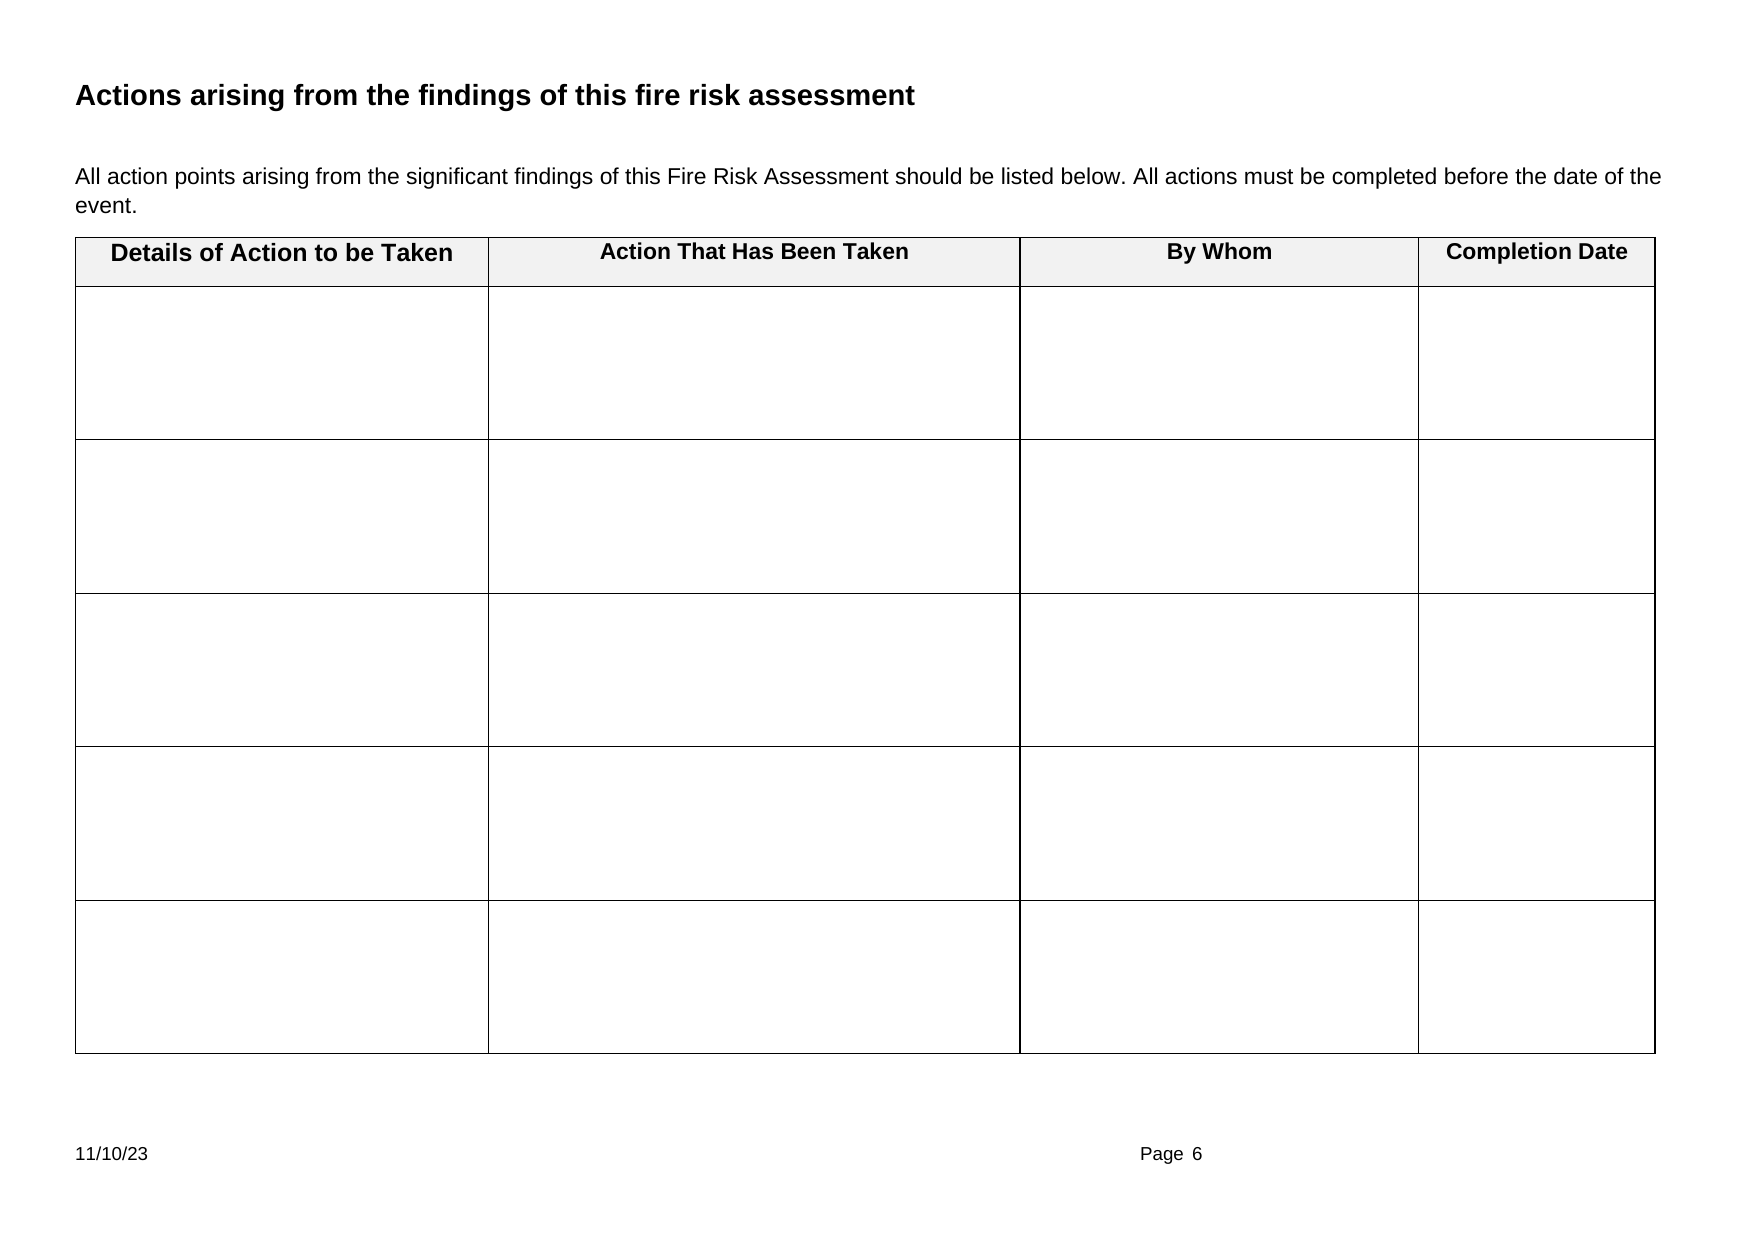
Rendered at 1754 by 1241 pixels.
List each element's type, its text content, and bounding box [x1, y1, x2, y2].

text All action points arising from the significant findings of this Fire Risk Assessment should be listed below. All actions must be completed before the date of the event. [75, 163, 1679, 218]
table_cell [489, 747, 1019, 900]
table_cell [76, 440, 488, 593]
table_header Action That Has Been Taken [489, 238, 1019, 286]
table_cell [489, 901, 1019, 1053]
table_cell [1419, 594, 1654, 746]
table_header By Whom [1021, 238, 1418, 286]
table_cell [1419, 747, 1654, 900]
table_cell [1419, 901, 1654, 1053]
table_cell [1419, 440, 1654, 593]
table_cell [76, 594, 488, 746]
table_cell [489, 287, 1019, 439]
table_cell [1021, 901, 1418, 1053]
table_cell [76, 287, 488, 439]
table_cell [1419, 287, 1654, 439]
table_cell [76, 747, 488, 900]
table_header Completion Date [1419, 238, 1654, 286]
table_cell [1021, 747, 1418, 900]
table_cell [489, 594, 1019, 746]
table_cell [1021, 594, 1418, 746]
text Actions arising from the findings of this fire risk assessment [75, 78, 1679, 144]
table_cell [76, 901, 488, 1053]
table_cell [489, 440, 1019, 593]
table_header Details of Action to be Taken [76, 238, 488, 286]
table_cell [1021, 440, 1418, 593]
table_cell [1021, 287, 1418, 439]
